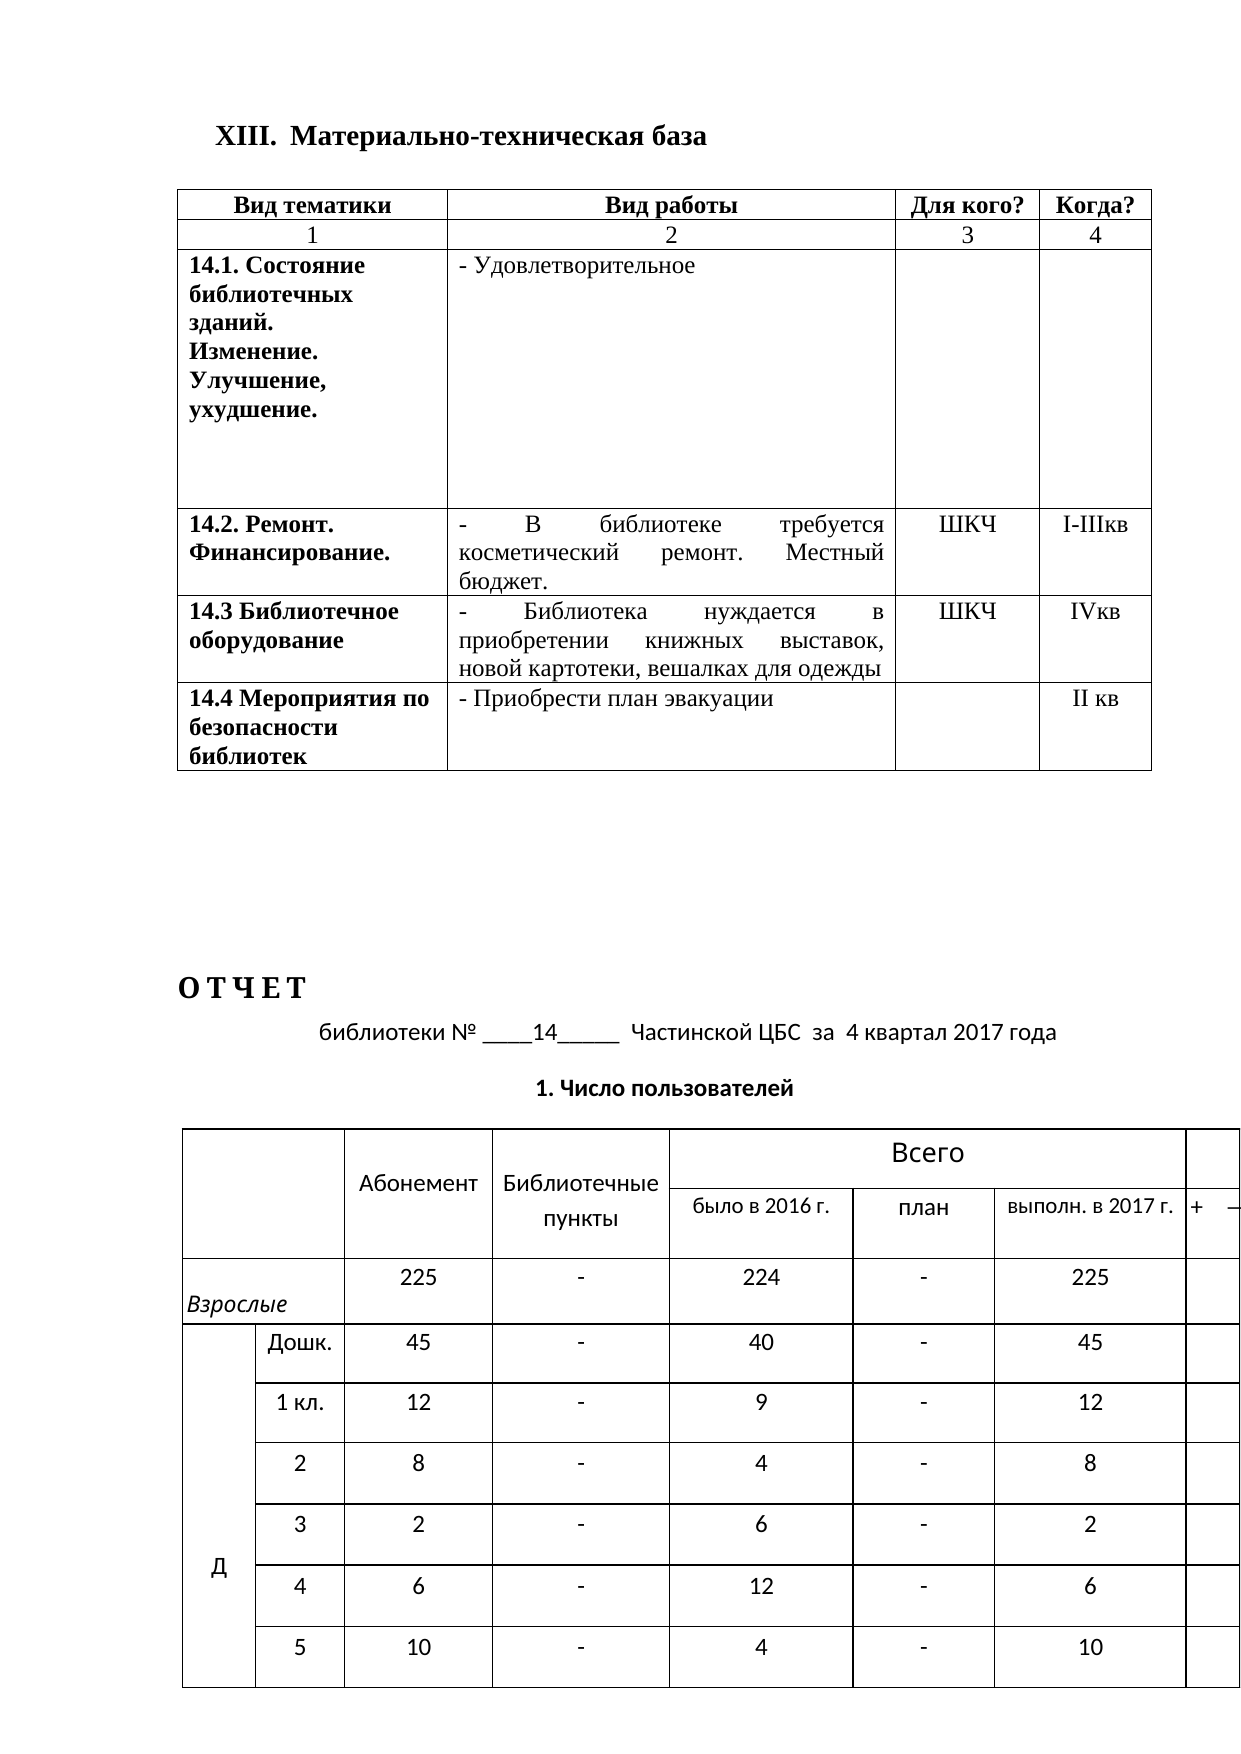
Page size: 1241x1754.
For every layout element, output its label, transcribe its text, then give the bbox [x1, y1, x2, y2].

table_cell Дошк. [256, 1325, 344, 1382]
table_cell 224 [670, 1259, 852, 1323]
table_cell 2 [995, 1505, 1185, 1564]
table_cell [1187, 1627, 1239, 1687]
table_cell 1 кл. [256, 1384, 344, 1441]
table_cell 14.3 Библиотечное оборудование [178, 596, 447, 682]
table_cell 2 [345, 1505, 492, 1564]
table_cell ШКЧ [896, 509, 1039, 595]
text 1. Число пользователей [177, 1072, 1152, 1103]
table_cell 8 [995, 1443, 1185, 1503]
table_cell - Удовлетворительное [448, 250, 895, 508]
table_cell + — [1187, 1189, 1239, 1257]
table_cell 4 [670, 1443, 852, 1503]
table_header Вид тематики [178, 190, 447, 219]
table_cell 225 [345, 1259, 492, 1323]
table_header Всего [670, 1130, 1185, 1187]
table_cell было в 2016 г. [670, 1189, 852, 1257]
table_cell 12 [995, 1384, 1185, 1441]
table_cell [1187, 1259, 1239, 1323]
table_cell 45 [995, 1325, 1185, 1382]
table_cell - [854, 1259, 994, 1323]
table_cell 3 [256, 1505, 344, 1564]
table_cell 4 [1040, 220, 1151, 249]
table_cell 5 [256, 1627, 344, 1687]
table_cell - [854, 1443, 994, 1503]
table_cell - [854, 1505, 994, 1564]
table_cell - [854, 1325, 994, 1382]
table_cell Взрослые [183, 1259, 344, 1323]
table_header Абонемент [345, 1130, 492, 1257]
table_cell 4 [256, 1566, 344, 1626]
table_cell 225 [995, 1259, 1185, 1323]
table_cell [1187, 1384, 1239, 1441]
table_cell - [854, 1627, 994, 1687]
table_cell IVкв [1040, 596, 1151, 682]
table_header Вид работы [448, 190, 895, 219]
table_cell - [493, 1325, 669, 1382]
table_cell - [493, 1566, 669, 1626]
table_cell [1187, 1325, 1239, 1382]
table_cell 45 [345, 1325, 492, 1382]
table_cell [1187, 1505, 1239, 1564]
table_cell 6 [670, 1505, 852, 1564]
table_cell Д Е Т И [183, 1325, 255, 1687]
table_cell - [493, 1259, 669, 1323]
table_cell - [493, 1384, 669, 1441]
table_cell выполн. в 2017 г. [995, 1189, 1185, 1257]
table_cell - В библиотеке требуется косметический ремонт. Местный бюджет. [448, 509, 895, 595]
table_cell [1040, 250, 1151, 508]
table_header Для кого? [896, 190, 1039, 219]
table_cell 12 [345, 1384, 492, 1441]
table_cell 14.2. Ремонт. Финансирование. [178, 509, 447, 595]
text библиотеки № ____14_____ Частинской ЦБС за 4 квартал 2017 года [177, 1017, 1152, 1047]
table_cell 6 [345, 1566, 492, 1626]
table_cell план [854, 1189, 994, 1257]
table_header Библиотечные пункты [493, 1130, 669, 1257]
table_cell 4 [670, 1627, 852, 1687]
table_cell - [854, 1566, 994, 1626]
table_cell [896, 683, 1039, 769]
table_cell 2 [448, 220, 895, 249]
table_header [1187, 1130, 1239, 1187]
table_cell - Приобрести план эвакуации [448, 683, 895, 769]
table_cell 9 [670, 1384, 852, 1441]
table_cell 1 [178, 220, 447, 249]
table_cell - [854, 1384, 994, 1441]
table_cell 14.1. Состояние библиотечных зданий. Изменение. Улучшение, ухудшение. [178, 250, 447, 508]
table_cell 40 [670, 1325, 852, 1382]
table_cell 14.4 Мероприятия по безопасности библиотек [178, 683, 447, 769]
table_cell - [493, 1505, 669, 1564]
table_header Когда? [1040, 190, 1151, 219]
table_cell [896, 250, 1039, 508]
table_cell 3 [896, 220, 1039, 249]
table_cell - Библиотека нуждается в приобретении книжных выставок, новой картотеки, вешалках для одежды [448, 596, 895, 682]
table_cell 12 [670, 1566, 852, 1626]
table_cell [1187, 1443, 1239, 1503]
table_cell [1187, 1566, 1239, 1626]
table_cell I-IIIкв [1040, 509, 1151, 595]
table_header [183, 1130, 344, 1257]
table_cell - [493, 1443, 669, 1503]
table_cell ШКЧ [896, 596, 1039, 682]
table_cell 2 [256, 1443, 344, 1503]
table_cell 10 [995, 1627, 1185, 1687]
list Материально-техническая база [215, 118, 1152, 152]
table_cell 10 [345, 1627, 492, 1687]
table_cell II кв [1040, 683, 1151, 769]
subtitle О Т Ч Е Т [177, 972, 1152, 1005]
table_cell - [493, 1627, 669, 1687]
table_cell 8 [345, 1443, 492, 1503]
table_cell 6 [995, 1566, 1185, 1626]
